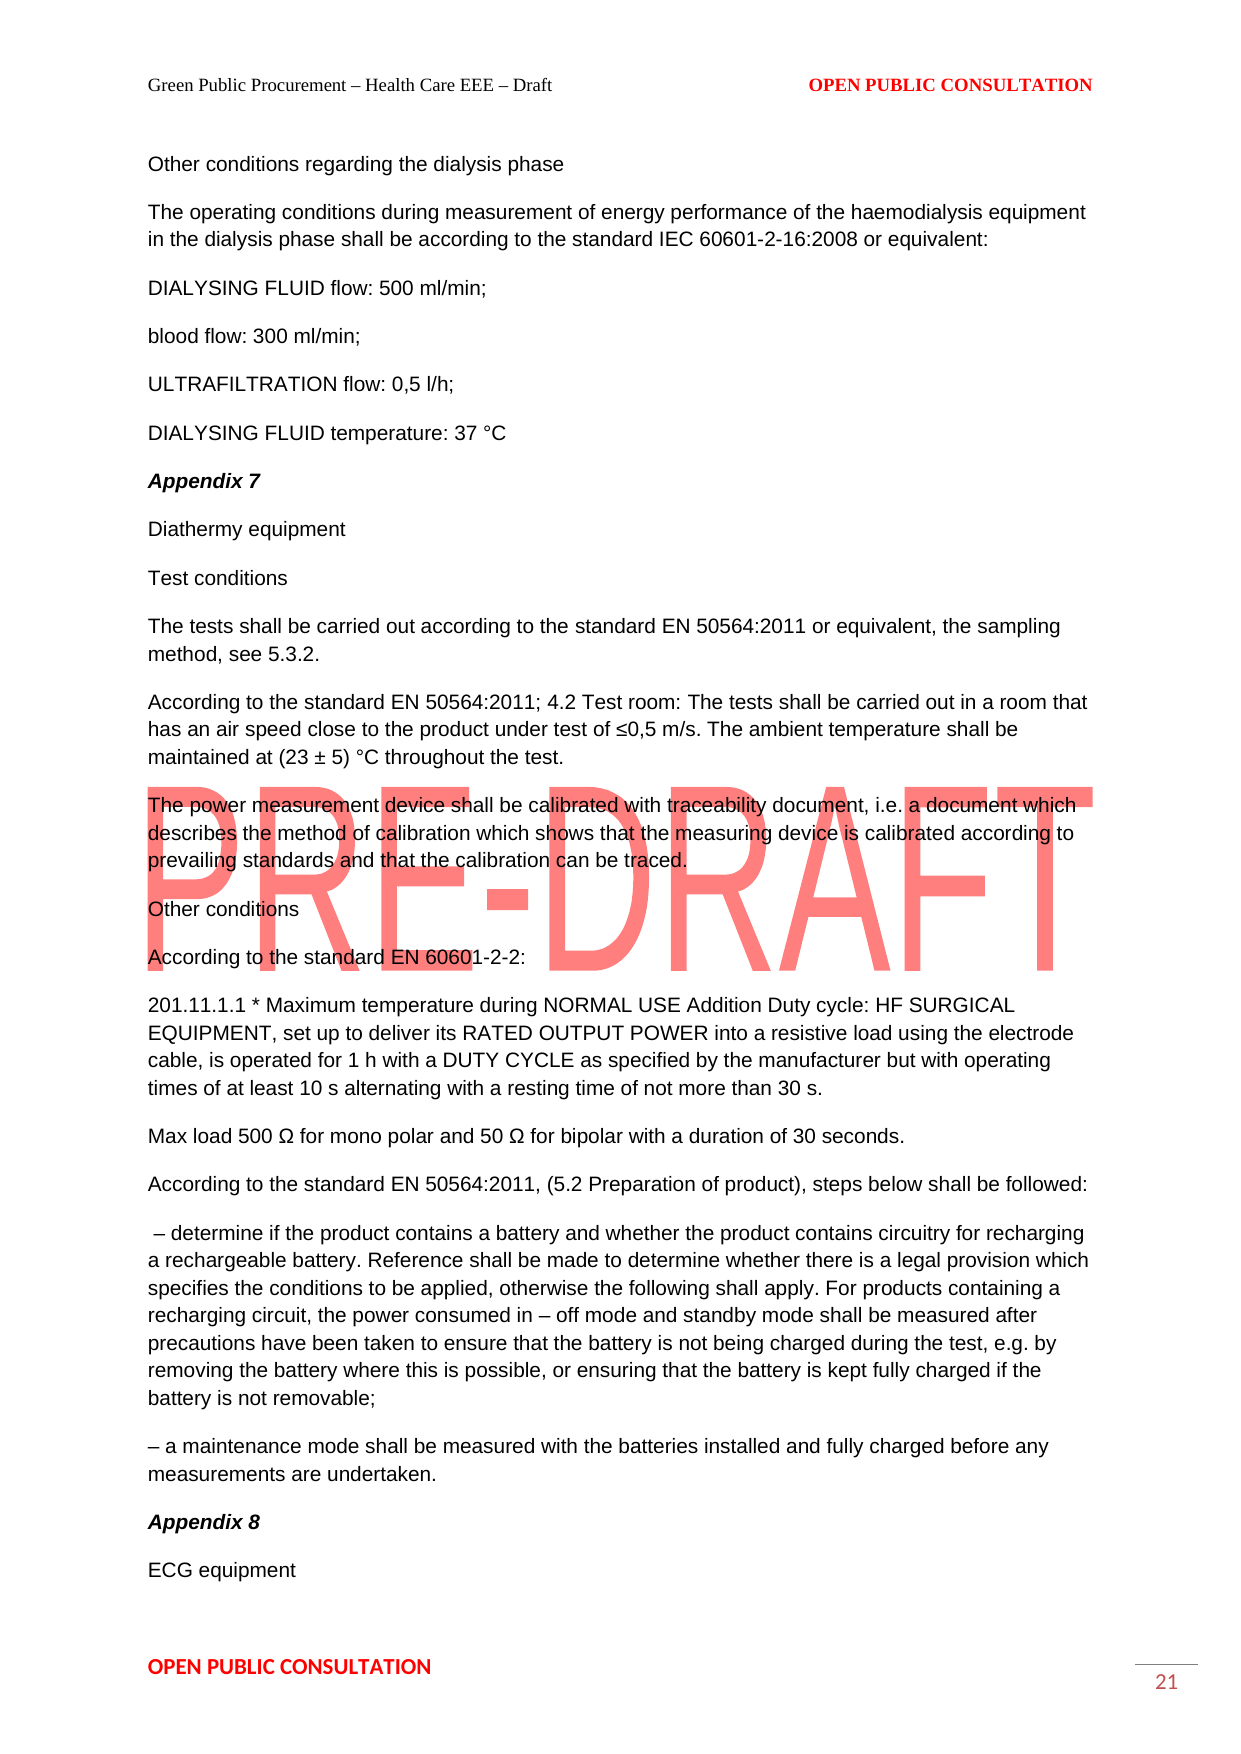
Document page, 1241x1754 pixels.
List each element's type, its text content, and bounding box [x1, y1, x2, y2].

text Max load 500 Ω for mono polar and 50 Ω for bipolar with a duration of 30 seconds. [148, 1124, 1093, 1148]
text Other conditions regarding the dialysis phase [148, 151, 1093, 175]
text Other conditions [148, 896, 1093, 920]
text – a maintenance mode shall be measured with the batteries installed and fully charged before any measurements are undertaken. [148, 1434, 1093, 1485]
text Test conditions [148, 566, 1093, 589]
text DIALYSING FLUID temperature: 37 °C [148, 421, 1093, 444]
text According to the standard EN 50564:2011, (5.2 Preparation of product), steps below shall be followed: [148, 1172, 1093, 1196]
text blood flow: 300 ml/min; [148, 324, 1093, 348]
text DIALYSING FLUID flow: 500 ml/min; [148, 276, 1093, 299]
text Appendix 7 [148, 469, 1093, 493]
text The operating conditions during measurement of energy performance of the haemodialysis equipment in the dialysis phase shall be according to the standard IEC 60601-2-16:2008 or equivalent: [148, 200, 1093, 251]
text The tests shall be carried out according to the standard EN 50564:2011 or equivalent, the sampling method, see 5.3.2. [148, 614, 1093, 665]
text ECG equipment [148, 1558, 1093, 1582]
text According to the standard EN 50564:2011; 4.2 Test room: The tests shall be carried out in a room that has an air speed close to the product under test of ≤0,5 m/s. The ambient temperature shall be maintained at (23 ± 5) °C throughout the test. [148, 690, 1093, 769]
text Diathermy equipment [148, 517, 1093, 541]
text 201.11.1.1 * Maximum temperature during NORMAL USE Addition Duty cycle: HF SURGICAL EQUIPMENT, set up to deliver its RATED OUTPUT POWER into a resistive load using the electrode cable, is operated for 1 h with a DUTY CYCLE as specified by the manufacturer but with operating times of at least 10 s alternating with a resting time of not more than 30 s. [148, 993, 1093, 1099]
text – determine if the product contains a battery and whether the product contains circuitry for recharging a rechargeable battery. Reference shall be made to determine whether there is a legal provision which specifies the conditions to be applied, otherwise the following shall apply. For products containing a recharging circuit, the power consumed in – off mode and standby mode shall be measured after precautions have been taken to ensure that the battery is not being charged during the test, e.g. by removing the battery where this is possible, or ensuring that the battery is kept fully charged if the battery is not removable; [148, 1221, 1093, 1409]
text According to the standard EN 60601-2-2: [148, 945, 1093, 969]
text Appendix 8 [148, 1510, 1093, 1534]
text ULTRAFILTRATION flow: 0,5 l/h; [148, 372, 1093, 396]
text The power measurement device shall be calibrated with traceability document, i.e. a document which describes the method of calibration which shows that the measuring device is calibrated according to prevailing standards and that the calibration can be traced. [148, 793, 1093, 872]
